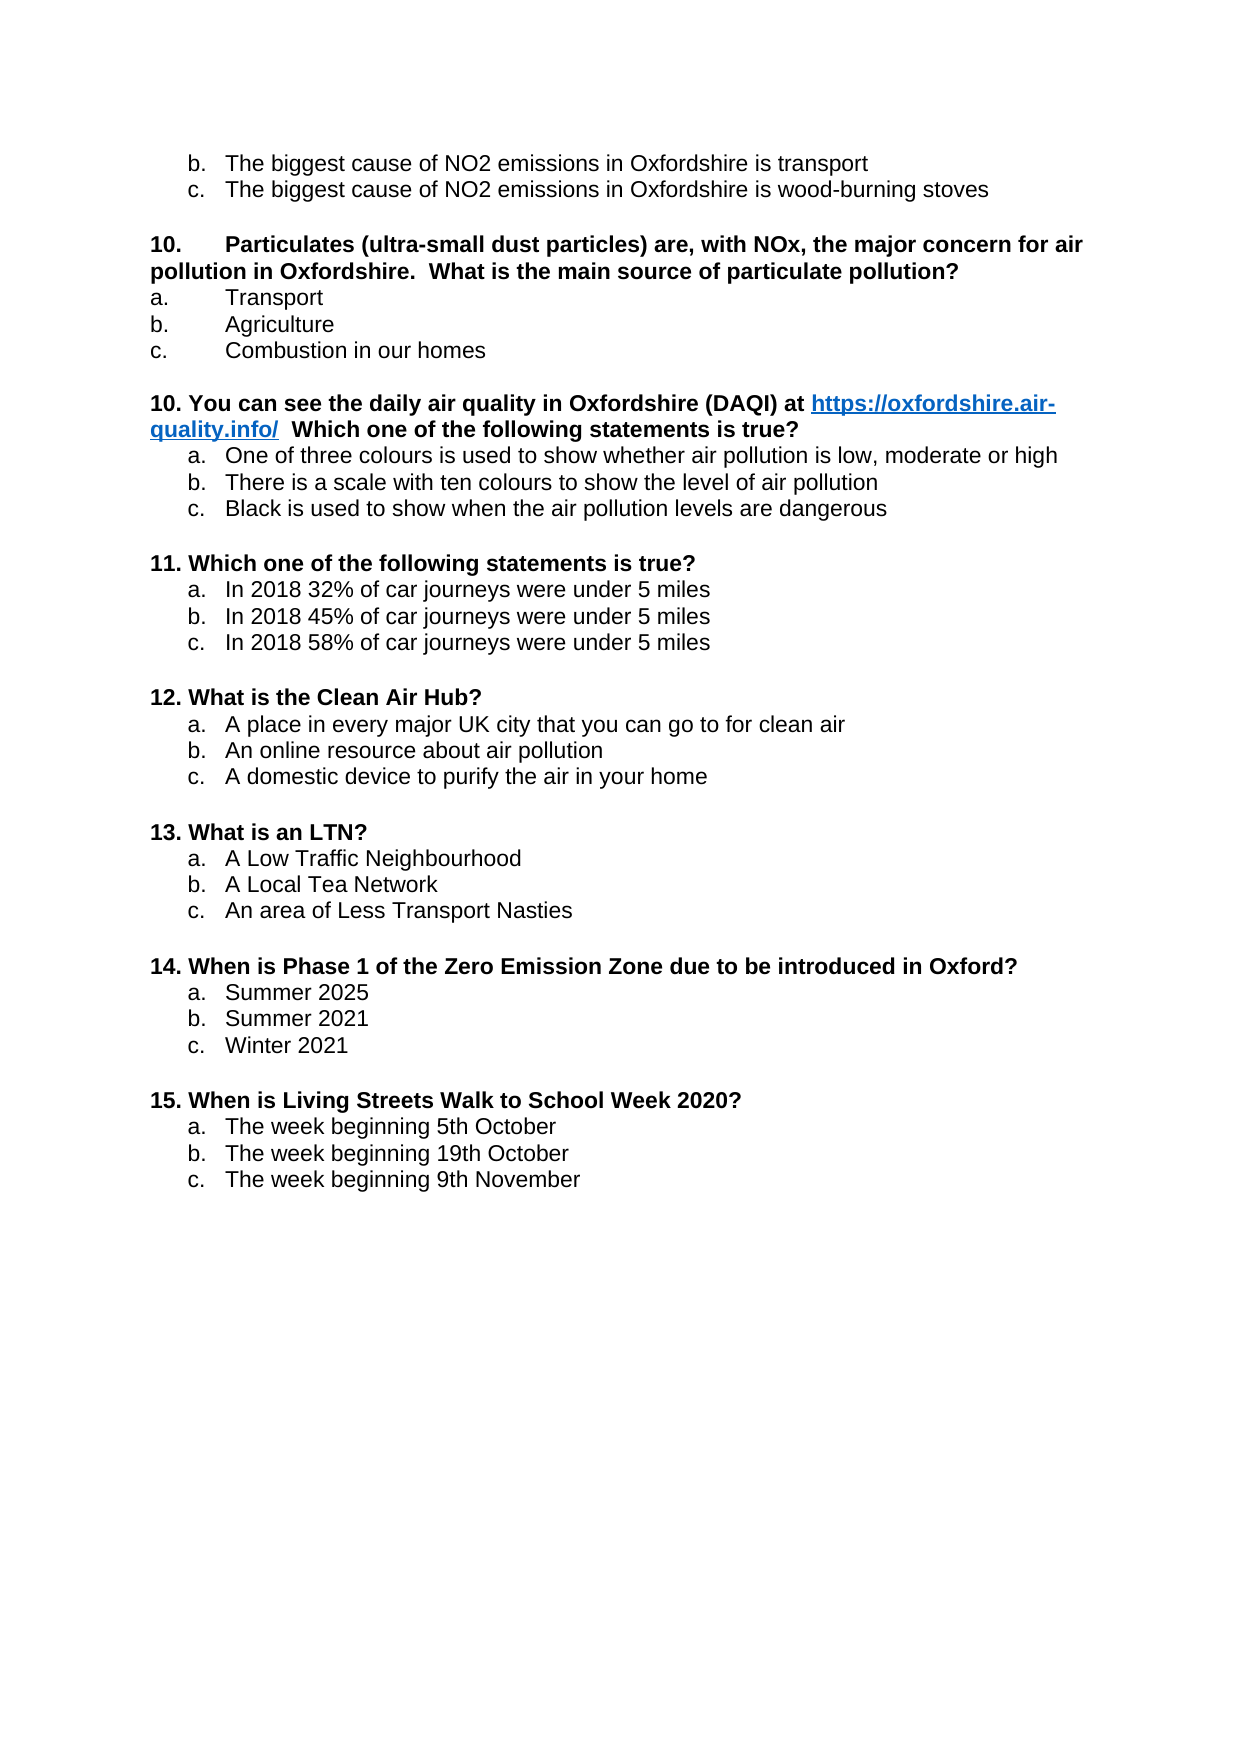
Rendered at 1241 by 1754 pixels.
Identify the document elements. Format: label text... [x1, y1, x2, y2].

list An online resource about air pollution [187, 737, 1090, 763]
text 12. What is the Clean Air Hub? [150, 684, 1090, 711]
list Summer 2025 [187, 979, 1090, 1005]
text 10. You can see the daily air quality in Oxfordshire (DAQI) at https://oxfordshire.air-quality.info/ Which one of the following statements is true? [150, 389, 1090, 442]
list Winter 2021 [187, 1032, 1090, 1058]
list A Low Traffic Neighbourhood [187, 845, 1090, 871]
text b. Agriculture [150, 311, 1090, 337]
text 13. What is an LTN? [150, 818, 1090, 845]
text 11. Which one of the following statements is true? [150, 550, 1090, 576]
text 10. Particulates (ultra-small dust particles) are, with NOx, the major concern for air pollution in Oxfordshire. What is the main source of particulate pollution? [150, 231, 1090, 284]
list Summer 2021 [187, 1005, 1090, 1032]
list The biggest cause of NO2 emissions in Oxfordshire is transport [187, 150, 1090, 176]
text 14. When is Phase 1 of the Zero Emission Zone due to be introduced in Oxford? [150, 953, 1090, 979]
list An area of Less Transport Nasties [187, 897, 1090, 924]
text a. Transport [150, 284, 1090, 311]
list One of three colours is used to show whether air pollution is low, moderate or high [187, 442, 1090, 469]
list In 2018 32% of car journeys were under 5 miles [187, 576, 1090, 603]
text c. Combustion in our homes [150, 337, 1090, 363]
list The week beginning 9th November [187, 1166, 1090, 1192]
list In 2018 58% of car journeys were under 5 miles [187, 629, 1090, 656]
list Black is used to show when the air pollution levels are dangerous [187, 495, 1090, 521]
list There is a scale with ten colours to show the level of air pollution [187, 469, 1090, 495]
text 15. When is Living Streets Walk to School Week 2020? [150, 1087, 1090, 1113]
list The week beginning 5th October [187, 1113, 1090, 1139]
list The biggest cause of NO2 emissions in Oxfordshire is wood-burning stoves [187, 176, 1090, 203]
list The week beginning 19th October [187, 1139, 1090, 1166]
list In 2018 45% of car journeys were under 5 miles [187, 603, 1090, 629]
list A Local Tea Network [187, 871, 1090, 897]
list A place in every major UK city that you can go to for clean air [187, 711, 1090, 737]
list A domestic device to purify the air in your home [187, 763, 1090, 790]
